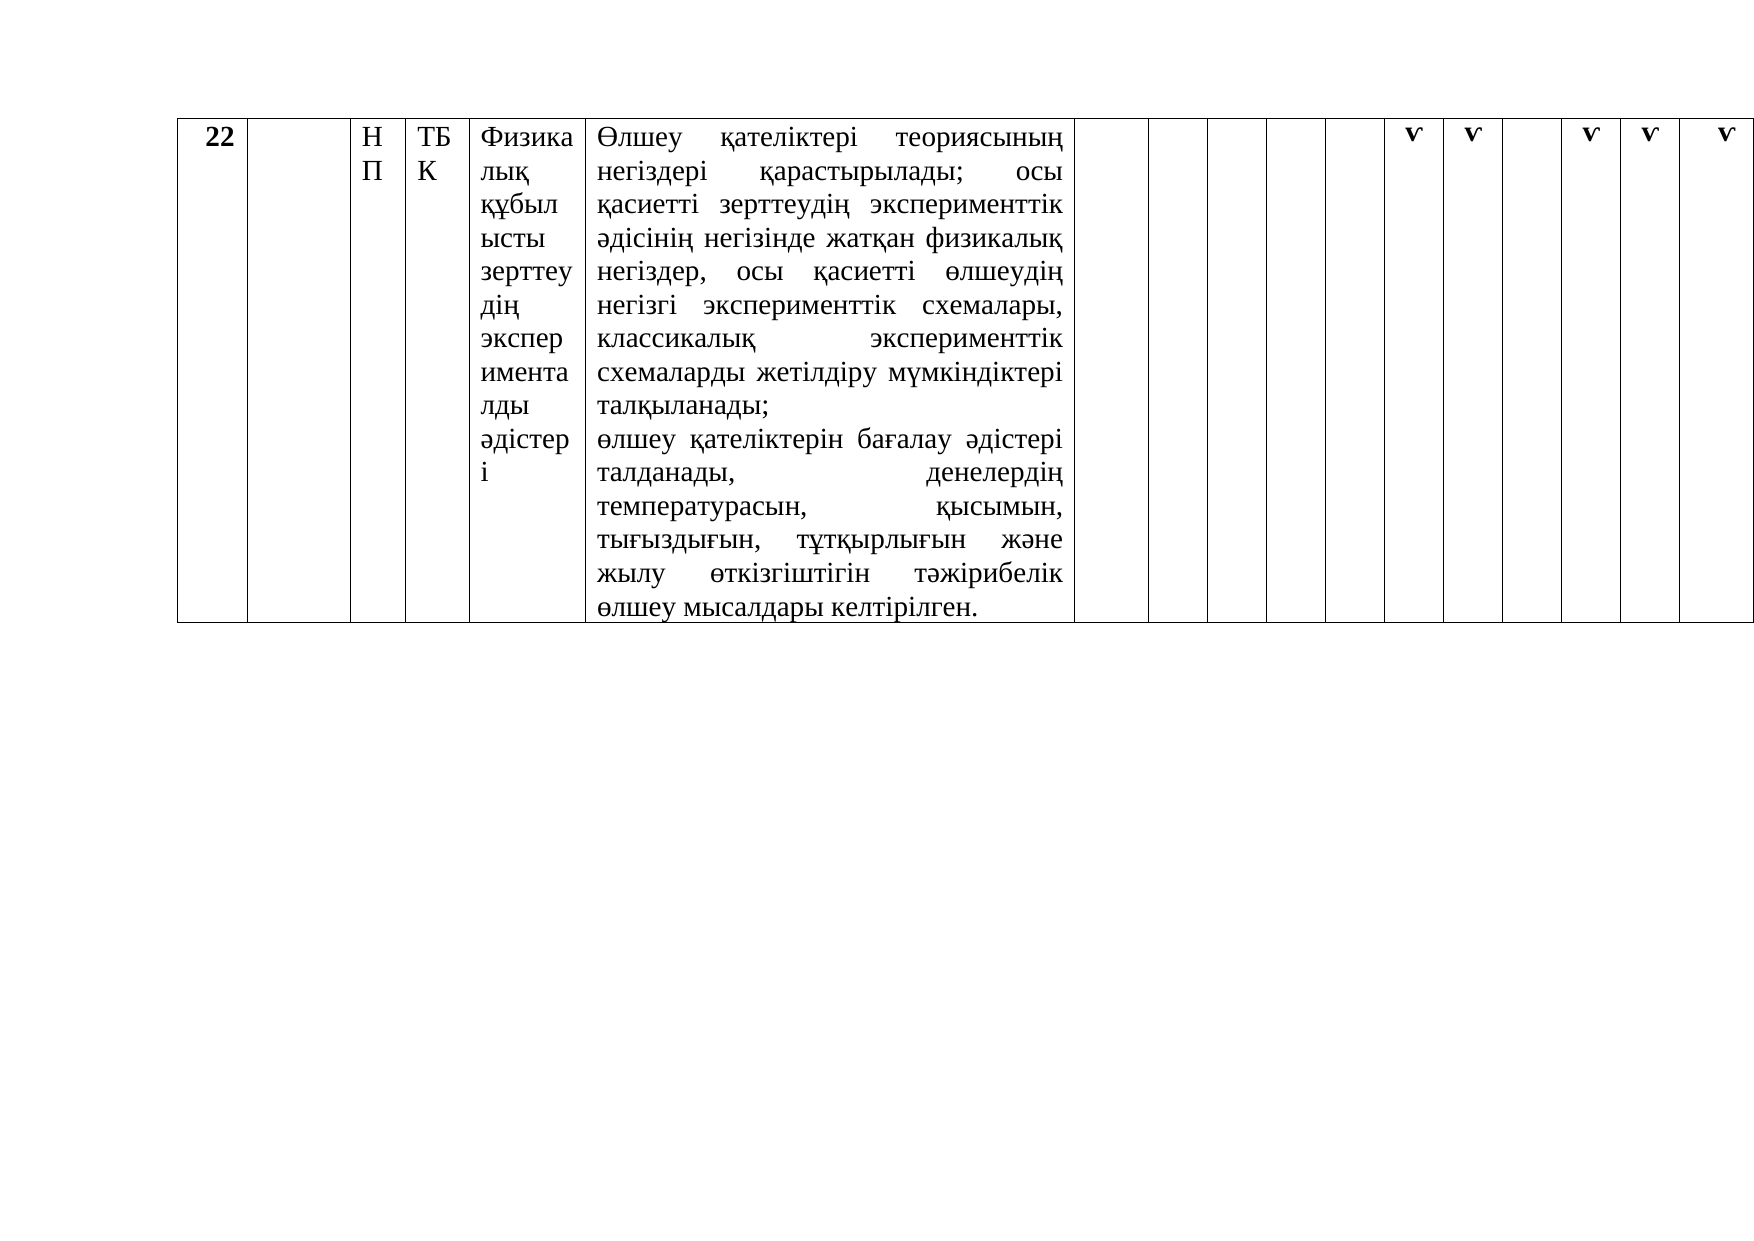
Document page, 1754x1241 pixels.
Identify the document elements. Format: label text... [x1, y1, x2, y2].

table_cell НП [351, 119, 405, 622]
table_cell [1208, 119, 1266, 622]
table_cell Физикалық құбылысты зерттеудің эксперименталды әдістері [470, 119, 585, 622]
table_cell 5 [1075, 119, 1148, 622]
table_cell ѵ [1680, 119, 1753, 622]
table_cell [1149, 119, 1207, 622]
table_cell ТБК [406, 119, 469, 622]
table_cell [1267, 119, 1325, 622]
table_cell ѵ [1621, 119, 1679, 622]
table_cell ѵ [1562, 119, 1620, 622]
table_cell 22 [178, 119, 247, 622]
table_cell [1503, 119, 1561, 622]
table_cell ѵ [1385, 119, 1443, 622]
table_cell [248, 119, 350, 622]
table_cell [1326, 119, 1384, 622]
table_cell ѵ [1444, 119, 1502, 622]
table_cell Өлшеу қателіктері теориясының негіздері қарастырылады; осы қасиеттi зерттеудiң эксперименттiк әдiсiнiң негiзiнде жатқан физикалық негiздер, осы қасиеттi өлшеудiң негiзгi эксперименттiк схемалары, классикалық эксперименттiк схемаларды жетiлдiру мүмкiндiктерi талқыланады; өлшеу қателіктерін бағалау әдістері талданады, денелердің температурасын, қысымын, тығыздығын, тұтқырлығын және жылу өткізгіштігін тәжірибелік өлшеу мысалдары келтірілген. [586, 119, 1074, 622]
